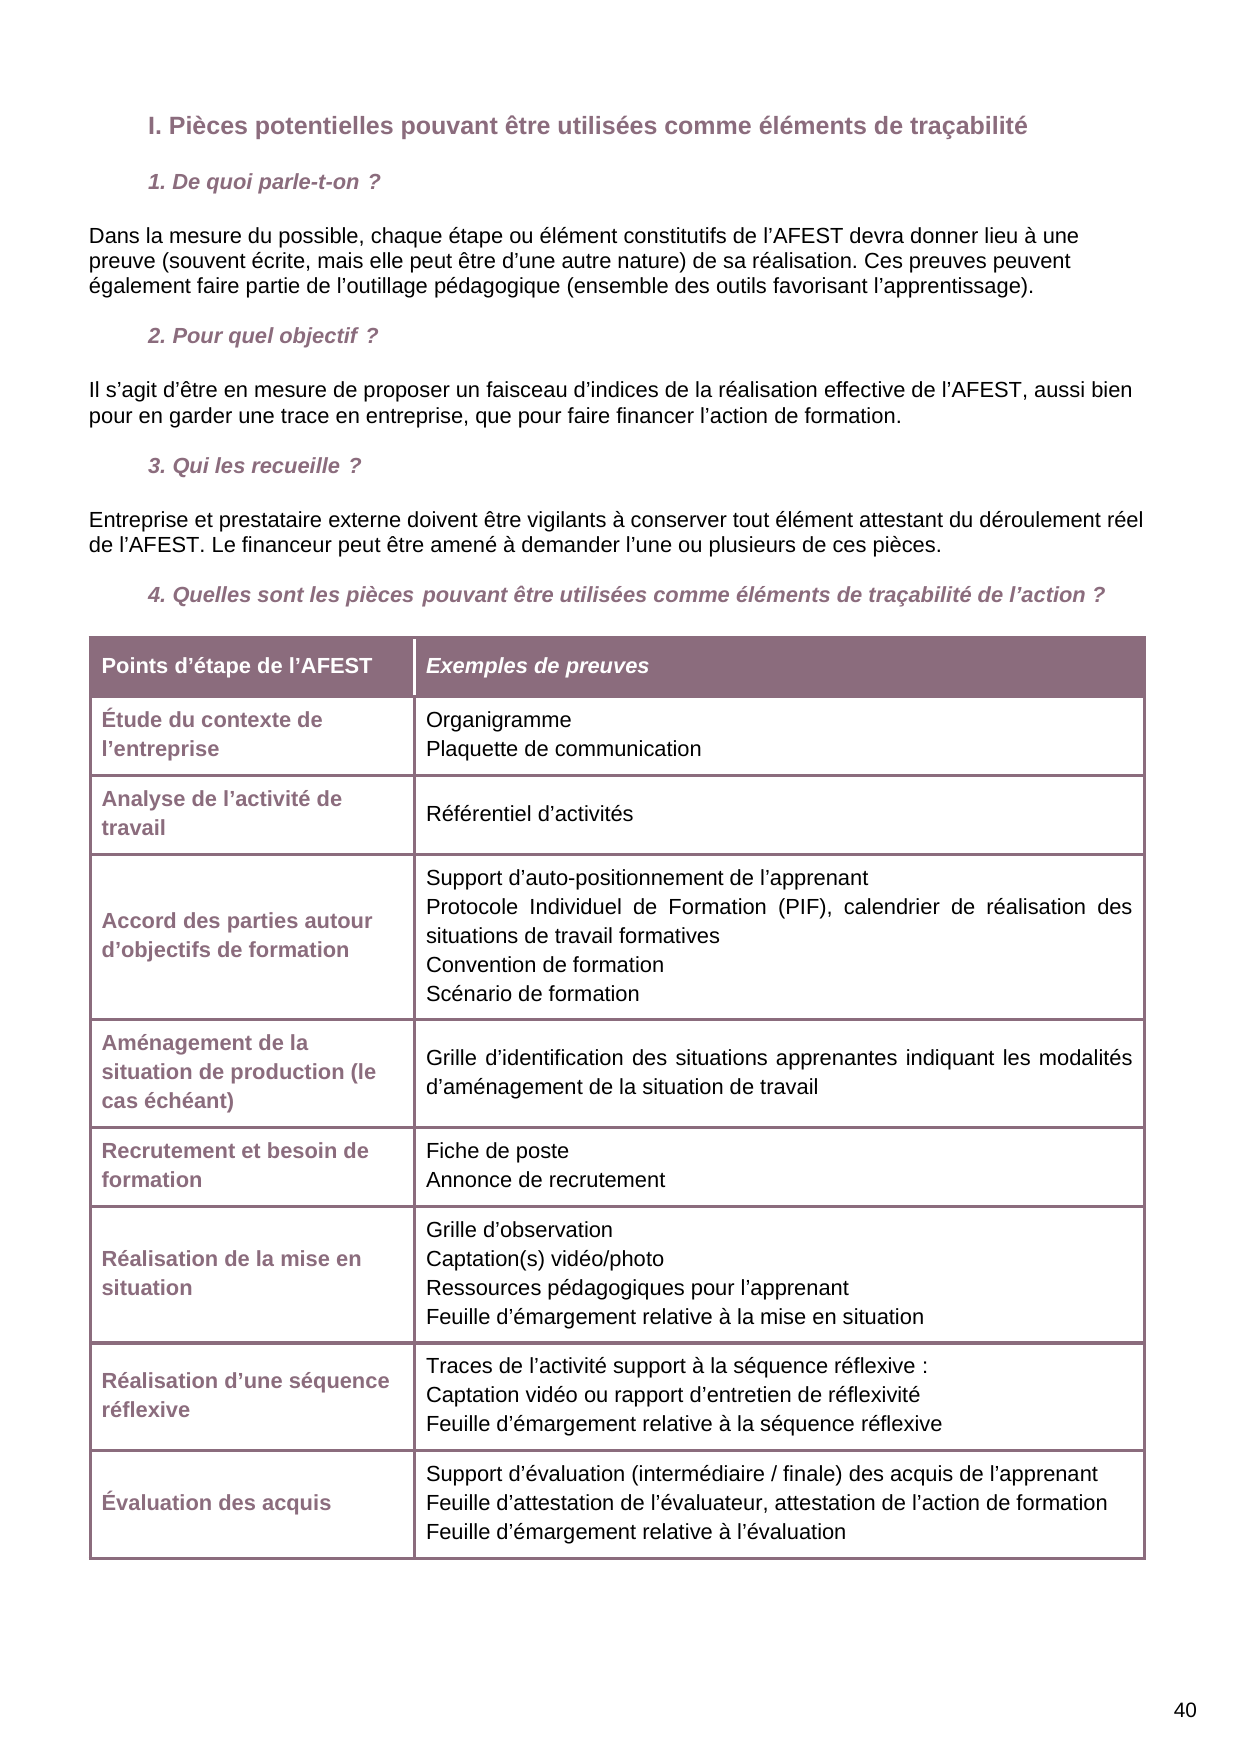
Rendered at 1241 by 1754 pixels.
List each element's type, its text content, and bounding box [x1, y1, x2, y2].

subtitle 1. De quoi parle-t-on ? [118, 169, 1146, 194]
text Dans la mesure du possible, chaque étape ou élément constitutifs de l’AFEST devra donner lieu à une preuve (souvent écrite, mais elle peut être d’une autre nature) de sa réalisation. Ces preuves peuvent également faire partie de l’outillage pédagogique (ensemble des outils favorisant l’apprentissage). [89, 223, 1146, 298]
table_cell Réalisation d’une séquence réflexive [92, 1345, 413, 1449]
table_cell Fiche de poste Annonce de recrutement [416, 1129, 1143, 1205]
table_cell Grille d’observation Captation(s) vidéo/photo Ressources pédagogiques pour l’apprenant Feuille d’émargement relative à la mise en situation [416, 1208, 1143, 1341]
table_cell Support d’évaluation (intermédiaire / finale) des acquis de l’apprenant Feuille d’attestation de l’évaluateur, attestation de l’action de formation Feuille d’émargement relative à l’évaluation [416, 1452, 1143, 1557]
table_cell Accord des parties autour d’objectifs de formation [92, 856, 413, 1018]
table_header Points d’étape de l’AFEST [92, 639, 413, 695]
subtitle 3. Qui les recueille ? [118, 453, 1146, 478]
text Entreprise et prestataire externe doivent être vigilants à conserver tout élément attestant du déroulement réel de l’AFEST. Le financeur peut être amené à demander l’une ou plusieurs de ces pièces. [89, 507, 1146, 557]
table_cell Aménagement de la situation de production (le cas échéant) [92, 1021, 413, 1126]
table_cell Support d’auto-positionnement de l’apprenant Protocole Individuel de Formation (PIF), calendrier de réalisation des situations de travail formatives Convention de formation Scénario de formation [416, 856, 1143, 1018]
table_cell Évaluation des acquis [92, 1452, 413, 1557]
table_cell Grille d’identification des situations apprenantes indiquant les modalités d’aménagement de la situation de travail [416, 1021, 1143, 1126]
table_cell Analyse de l’activité de travail [92, 777, 413, 853]
subtitle 2. Pour quel objectif ? [118, 323, 1146, 349]
table_cell Organigramme Plaquette de communication [416, 698, 1143, 774]
text Il s’agit d’être en mesure de proposer un faisceau d’indices de la réalisation effective de l’AFEST, aussi bien pour en garder une trace en entreprise, que pour faire financer l’action de formation. [89, 377, 1146, 428]
table_cell Référentiel d’activités [416, 777, 1143, 853]
table_cell Réalisation de la mise en situation [92, 1208, 413, 1341]
table_cell Recrutement et besoin de formation [92, 1129, 413, 1205]
list I. Pièces potentielles pouvant être utilisées comme éléments de traçabilité [118, 111, 1146, 139]
table_header Exemples de preuves [416, 639, 1143, 695]
table_cell Étude du contexte de l’entreprise [92, 698, 413, 774]
table_cell Traces de l’activité support à la séquence réflexive : Captation vidéo ou rapport d’entretien de réflexivité Feuille d’émargement relative à la séquence réflexive [416, 1345, 1143, 1449]
subtitle 4. Quelles sont les pièces pouvant être utilisées comme éléments de traçabilité de l’action ? [118, 582, 1146, 607]
